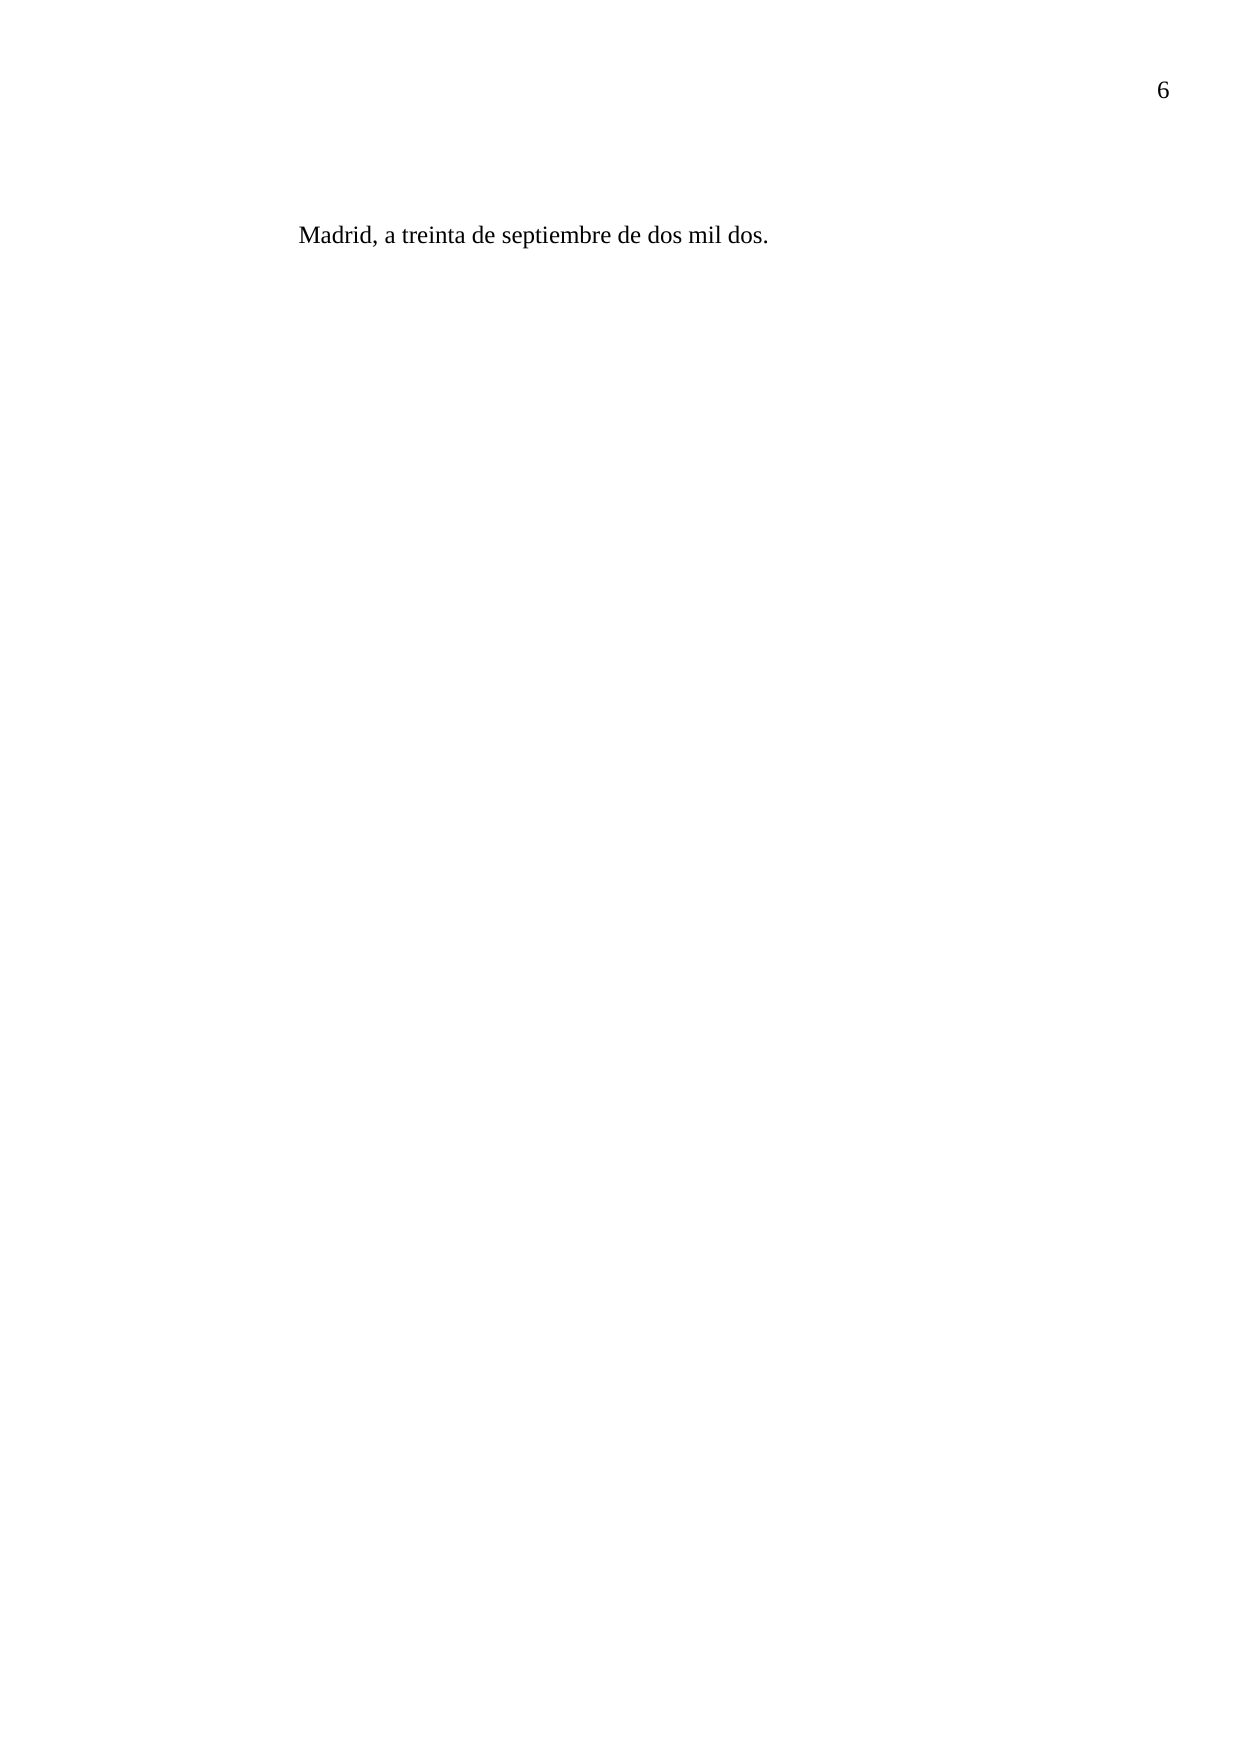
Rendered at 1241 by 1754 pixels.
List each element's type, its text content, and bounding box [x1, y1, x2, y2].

text Madrid, a treinta de septiembre de dos mil dos. [224, 220, 1169, 249]
